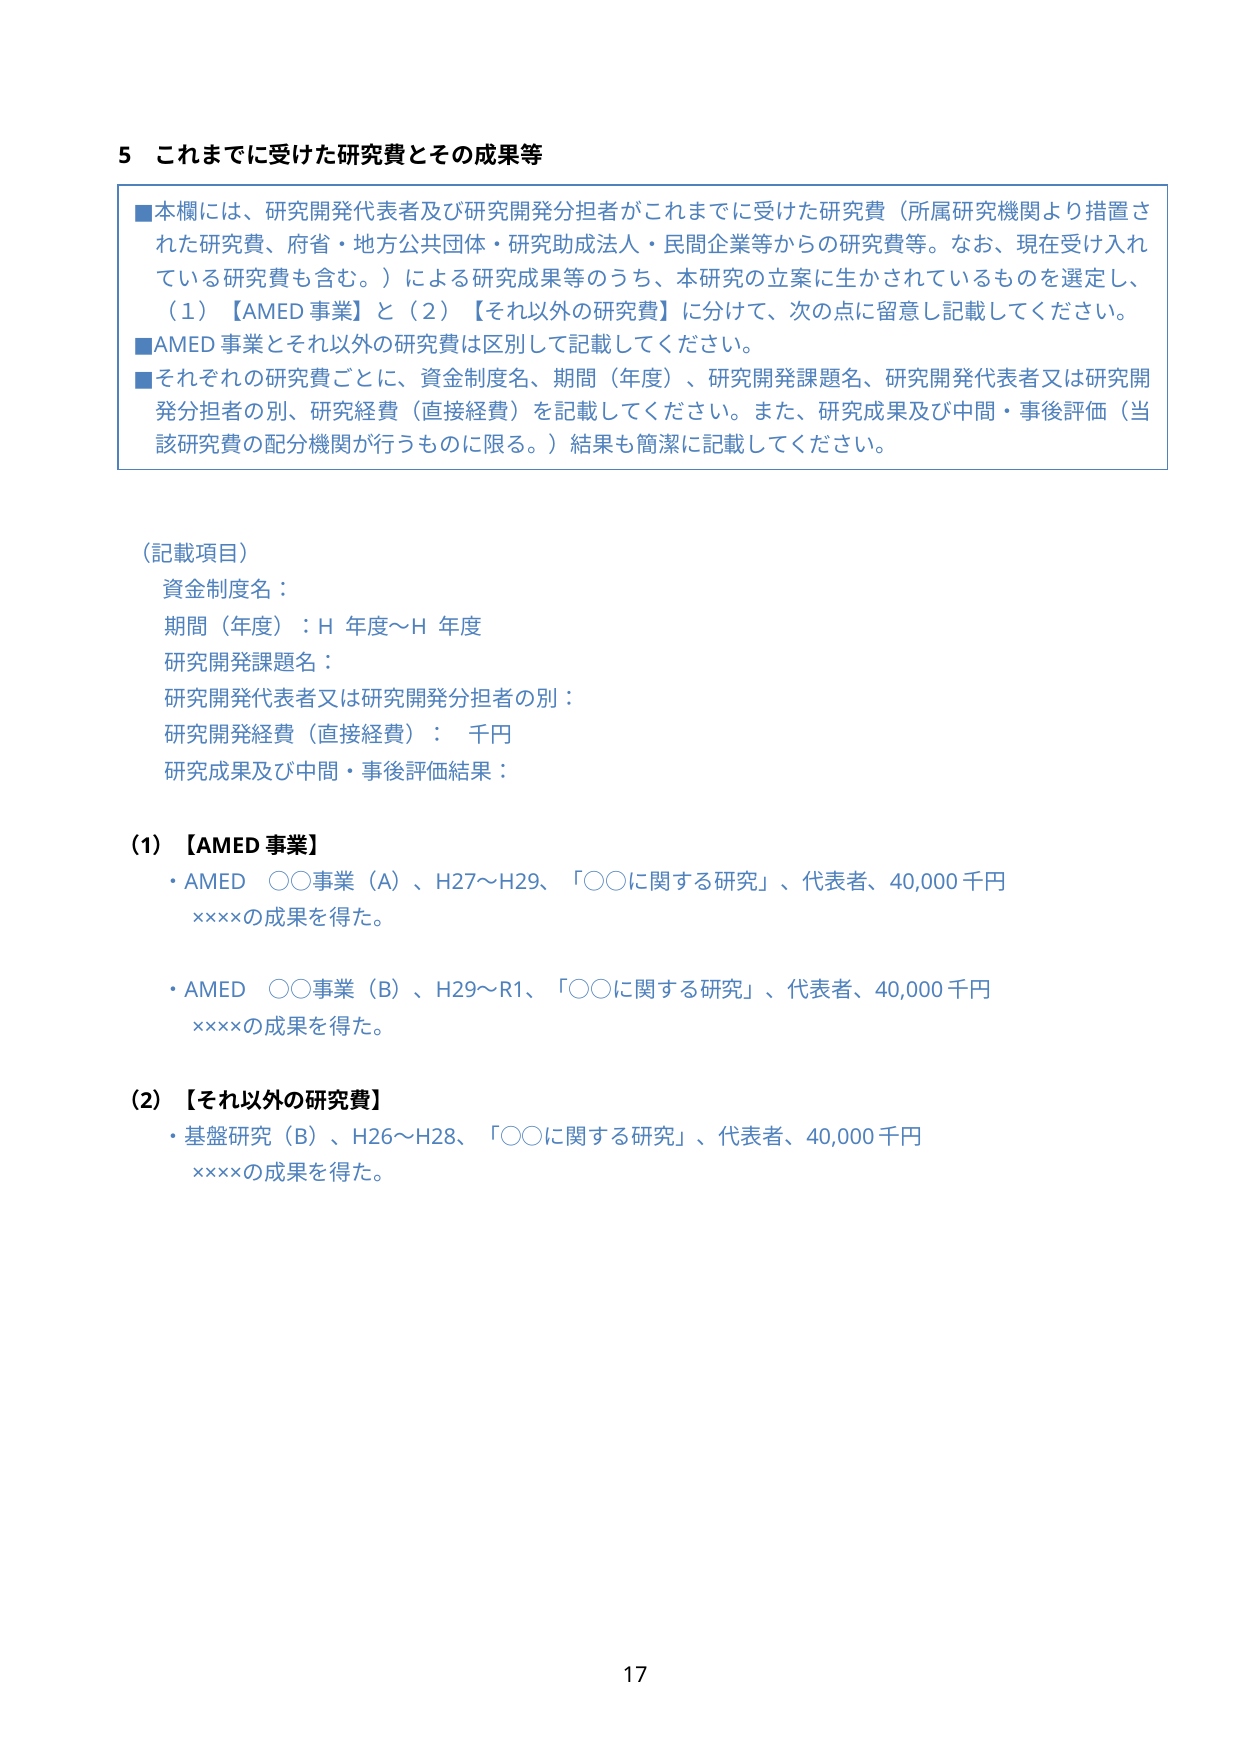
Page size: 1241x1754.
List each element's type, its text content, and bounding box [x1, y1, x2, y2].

text ・基盤研究（B）、H26～H28、「○○に関する研究」、代表者、40,000千円 [118, 1116, 1152, 1153]
text ・AMED ○○事業（A）、H27～H29、「○○に関する研究」、代表者、40,000千円 [118, 861, 1152, 898]
text 研究開発代表者又は研究開発分担者の別： [129, 679, 1152, 715]
text ××××の成果を得た。 [118, 1153, 1152, 1189]
text ××××の成果を得た。 [118, 1006, 1152, 1043]
text （記載項目） [129, 534, 1152, 570]
subtitle （2）【それ以外の研究費】 [118, 1079, 1152, 1116]
text ××××の成果を得た。 [118, 898, 1152, 934]
text 研究開発課題名： [129, 643, 1152, 679]
subtitle （1）【AMED事業】 [118, 824, 1152, 861]
text 研究成果及び中間・事後評価結果： [129, 751, 1152, 788]
text 研究開発経費（直接経費）： 千円 [129, 715, 1152, 751]
text ・AMED ○○事業（B）、H29～R1、「○○に関する研究」、代表者、40,000千円 [118, 970, 1152, 1006]
text 期間（年度）：H 年度～H 年度 [129, 606, 1152, 643]
subtitle 5 これまでに受けた研究費とその成果等 [118, 134, 1152, 171]
text 資金制度名： [118, 570, 1152, 606]
